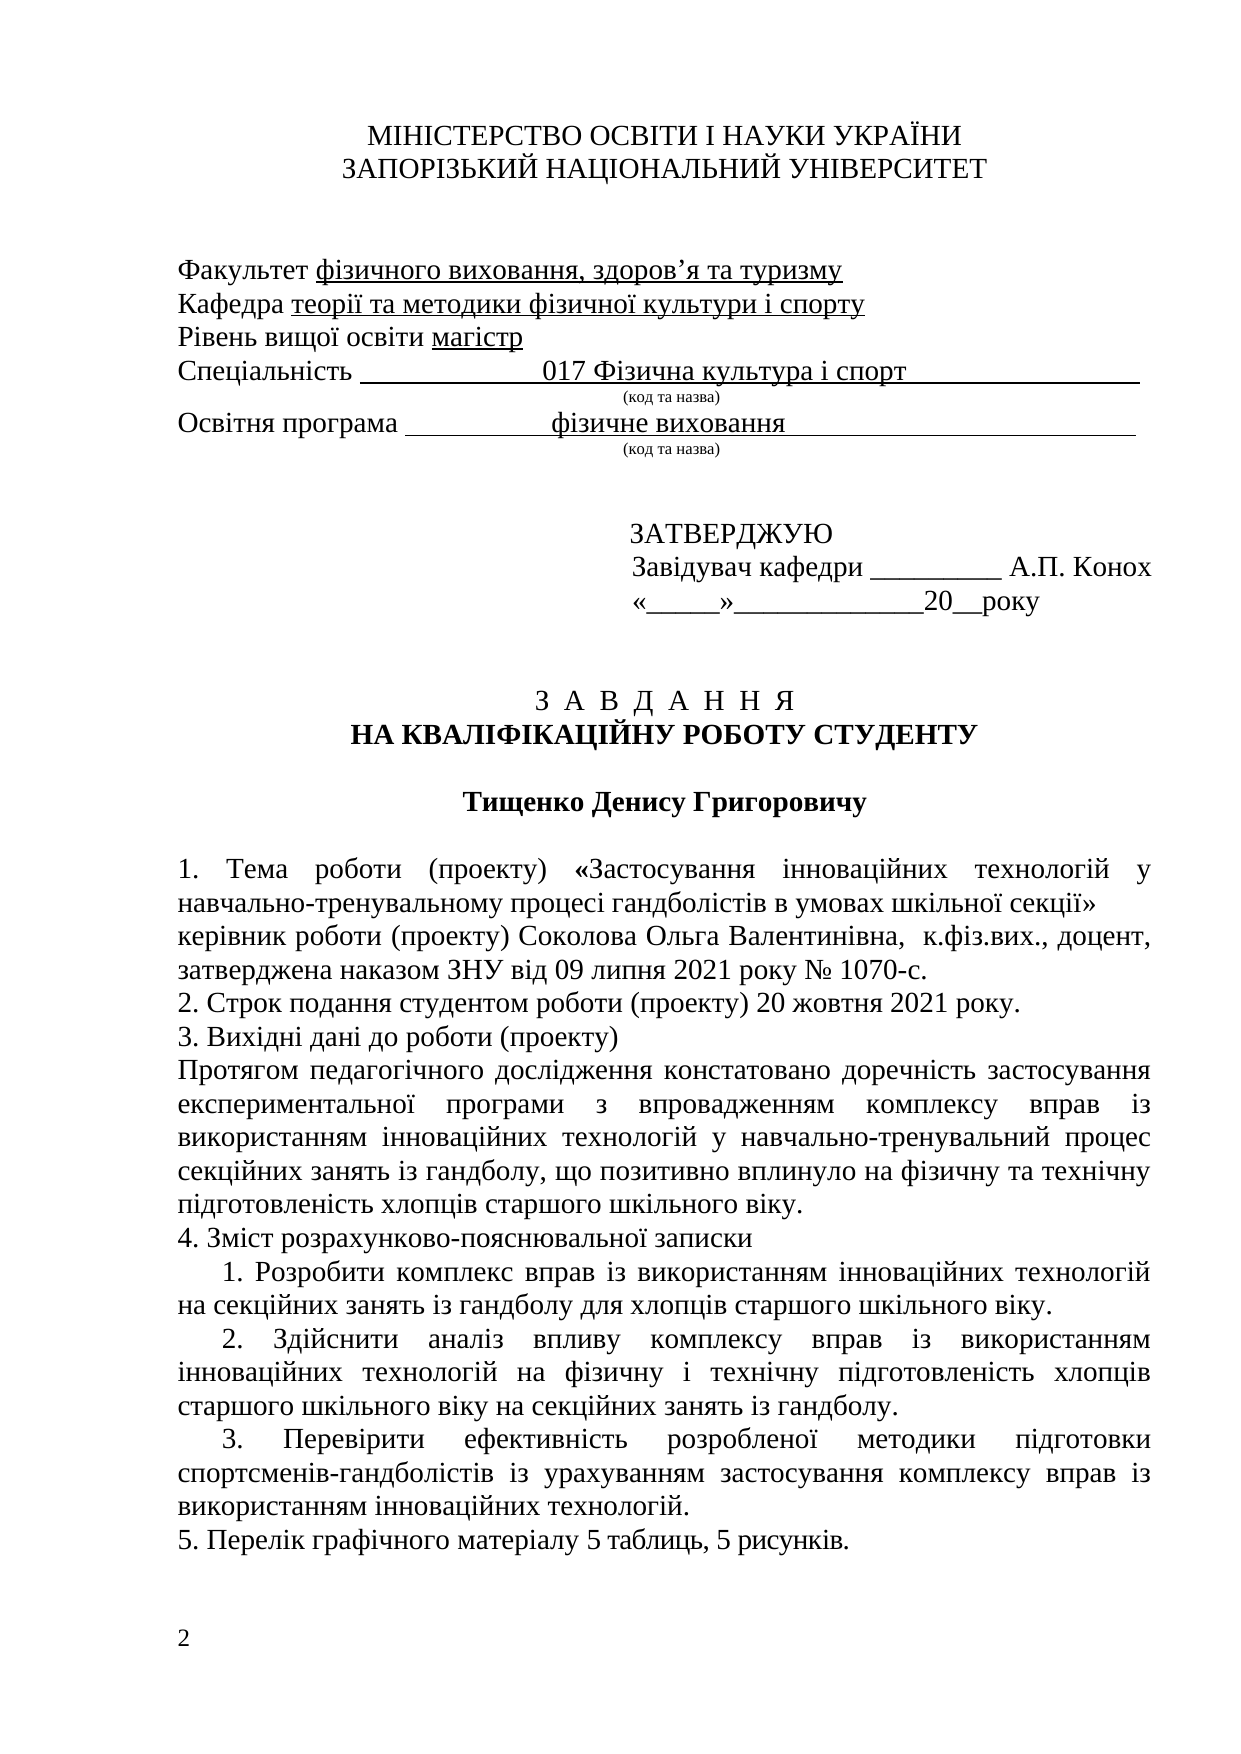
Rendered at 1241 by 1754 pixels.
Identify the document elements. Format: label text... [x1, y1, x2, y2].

text 3. Перевірити ефективність розробленої методики підготовки спортсменів-гандболістів із урахуванням застосування комплексу вправ із використанням інноваційних технологій. [177, 1421, 1152, 1522]
text МІНІСТЕРСТВО ОСВІТИ І НАУКИ УКРАЇНИ [177, 118, 1152, 152]
text 1. Розробити комплекс вправ із використанням інноваційних технологій на секційних занять із гандболу для хлопців старшого шкільного віку. [177, 1254, 1152, 1321]
subtitle Факультет фізичного виховання, здоров’я та туризму [177, 252, 1152, 286]
text 3. Вихідні дані до роботи (проекту) [177, 1019, 1152, 1052]
text Протягом педагогічного дослідження констатовано доречність застосування експериментальної програми з впровадженням комплексу вправ із використанням інноваційних технологій у навчально-тренувальний процес секційних занять із гандболу, що позитивно вплинуло на фізичну та технічну підготовленість хлопців старшого шкільного віку. [177, 1052, 1152, 1220]
text (код та назва) [177, 386, 1152, 406]
text Тищенко Денису Григоровичу [177, 784, 1152, 818]
text 2. Здійснити аналіз впливу комплексу вправ із використанням інноваційних технологій на фізичну і технічну підготовленість хлопців старшого шкільного віку на секційних занять із гандболу. [177, 1321, 1152, 1421]
subtitle Кафедра теорії та методики фізичної культури і спорту [177, 286, 1152, 319]
text (код та назва) [177, 439, 1152, 458]
subtitle ЗАТВЕРДЖУЮ [177, 516, 1152, 549]
text ЗАПОРІЗЬКИЙ НАЦІОНАЛЬНИЙ УНІВЕРСИТЕТ [177, 152, 1152, 185]
text 4. Зміст розрахунково-пояснювальної записки [177, 1220, 1152, 1254]
text 2. Строк подання студентом роботи (проекту) 20 жовтня 2021 року. [177, 985, 1152, 1019]
text керівник роботи (проекту) Соколова Ольга Валентинівна, к.фіз.вих., доцент, затверджена наказом ЗНУ від 09 липня 2021 року № 1070-c. [177, 918, 1152, 985]
text Освітня програма фізичне виховання . [177, 406, 1152, 439]
text НА КВАЛІФІКАЦІЙНУ РОБОТУ СТУДЕНТУ [177, 717, 1152, 751]
text Завідувач кафедри _________ А.П. Конох [177, 549, 1152, 583]
text 1. Тема роботи (проекту) «Застосування інноваційних технологій у навчально-тренувальному процесі гандболістів в умовах шкільної секції» [177, 851, 1152, 918]
subtitle Спеціальність 017 Фізична культура і спорт . [177, 353, 1152, 386]
text З А В Д А Н Н Я [177, 683, 1152, 717]
text Рівень вищої освіти магістр [177, 319, 1152, 353]
text «_____»_____________20__року [177, 583, 1152, 616]
text 5. Перелік графічного матеріалу 5 таблиць, 5 рисунків. [177, 1522, 1152, 1556]
